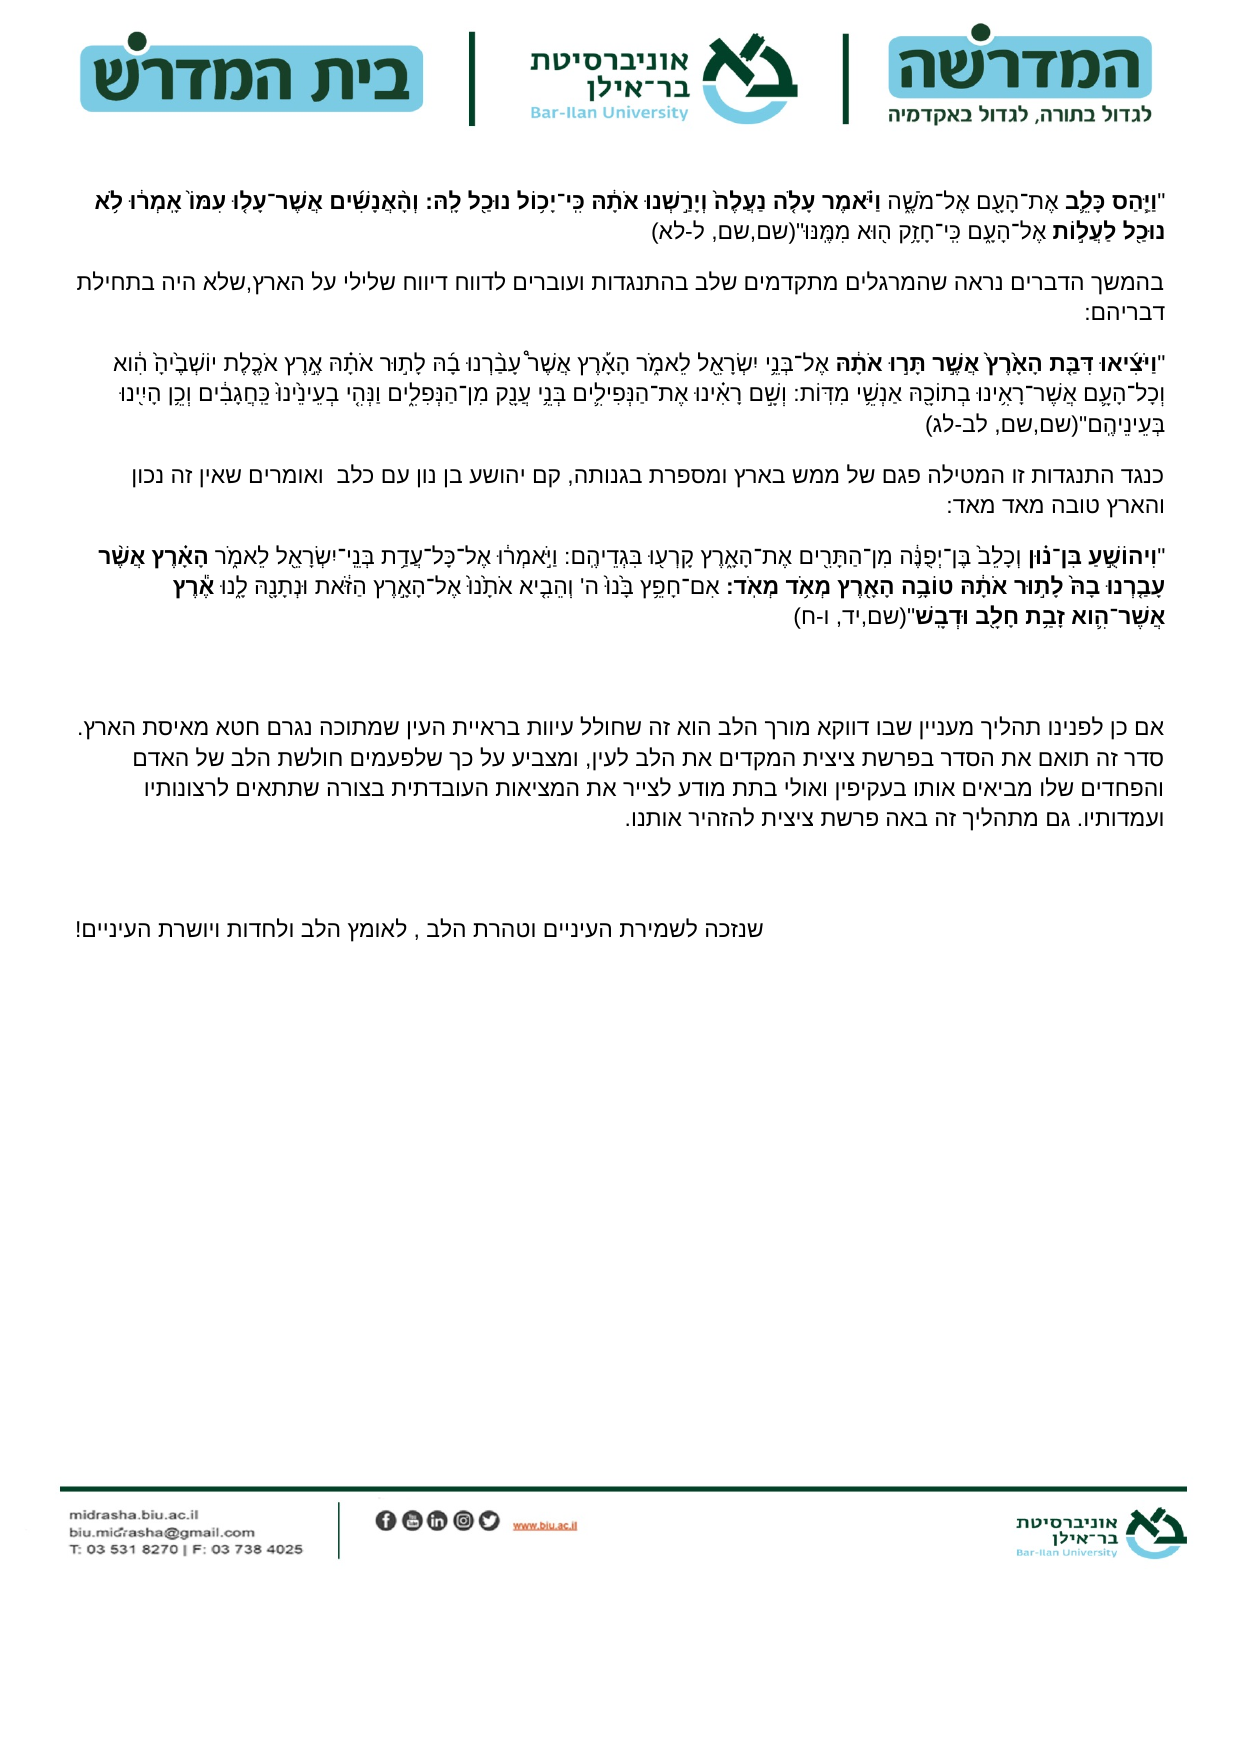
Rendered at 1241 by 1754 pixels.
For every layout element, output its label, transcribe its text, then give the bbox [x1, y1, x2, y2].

picture [18, 1454, 1228, 1601]
text "וַיֹּצִ֜יאוּ דִּבַּ֤ת הָאָ֙רֶץ֙ אֲשֶׁ֣ר תָּר֣וּ אֹתָ֔הּ אֶל־בְּנֵ֥י יִשְׂרָאֵ֖ל לֵאמֹ֑ר הָאָ֡רֶץ אֲשֶׁר֩ עָבַ֨רְנוּ בָ֜הּ לָת֣וּר אֹתָ֗הּ אֶ֣רֶץ אֹכֶ֤לֶת יוֹשְׁבֶ֙יהָ֙ הִ֔וא וְכָל־הָעָ֛ם אֲשֶׁר־רָאִ֥ינוּ בְתוֹכָ֖הּ אַנְשֵׁ֥י מִדּֽוֹת: וְשָׁ֣ם רָאִ֗ינוּ אֶת־הַנְּפִילִ֛ים בְּנֵ֥י עֲנָ֖ק מִן־הַנְּפִלִ֑ים וַנְּהִ֤י בְעֵינֵ֙ינוּ֙ כַּֽחֲגָבִ֔ים וְכֵ֥ן הָיִ֖ינוּ בְּעֵינֵיהֶֽם"(שם,שם, לב-לג) [75, 350, 1165, 437]
text בהמשך הדברים נראה שהמרגלים מתקדמים שלב בהתנגדות ועוברים לדווח דיווח שלילי על הארץ,שלא היה בתחילת דבריהם: [75, 269, 1165, 325]
text כנגד התנגדות זו המטילה פגם של ממש בארץ ומספרת בגנותה, קם יהושע בן נון עם כלב ואומרים שאין זה נכון והארץ טובה מאד מאד: [75, 462, 1165, 518]
text שנזכה לשמירת העיניים וטהרת הלב , לאומץ הלב ולחדות ויושרת העיניים! [75, 916, 1165, 942]
text אם כן לפנינו תהליך מעניין שבו דווקא מורך הלב הוא זה שחולל עיוות בראיית העין שמתוכה נגרם חטא מאיסת הארץ. סדר זה תואם את הסדר בפרשת ציצית המקדים את הלב לעין, ומצביע על כך שלפעמים חולשת הלב של האדם והפחדים שלו מביאים אותו בעקיפין ואולי בתת מודע לצייר את המציאות העובדתית בצורה שתתאים לרצונותיו ועמדותיו. גם מתהליך זה באה פרשת ציצית להזהיר אותנו. [75, 714, 1165, 831]
picture [6, 0, 1222, 184]
text "וַיַּ֧הַס כָּלֵ֛ב אֶת־הָעָ֖ם אֶל־מֹשֶׁ֑ה וַיֹּ֗אמֶר עָלֹ֤ה נַעֲלֶה֙ וְיָרַ֣שְׁנוּ אֹתָ֔הּ כִּֽי־יָכ֥וֹל נוּכַ֖ל לָֽהּ: וְהָ֨אֲנָשִׁ֜ים אֲשֶׁר־עָל֤וּ עִמּוֹ֙ אָֽמְר֔וּ לֹ֥א נוּכַ֖ל לַעֲל֣וֹת אֶל־הָעָ֑ם כִּֽי־חָזָ֥ק ה֖וּא מִמֶּֽנּוּ"(שם,שם, ל-לא) [75, 102, 1165, 244]
text "וִיהוֹשֻׁ֣עַ בִּן־נ֗וּן וְכָלֵב֙ בֶּן־יְפֻנֶּ֔ה מִן־הַתָּרִ֖ים אֶת־הָאָ֑רֶץ קָרְע֖וּ בִּגְדֵיהֶֽם: וַיֹּ֣אמְר֔וּ אֶל־כָּל־עֲדַ֥ת בְּנֵֽי־יִשְׂרָאֵ֖ל לֵאמֹ֑ר הָאָ֗רֶץ אֲשֶׁ֨ר עָבַ֤רְנוּ בָהּ֙ לָת֣וּר אֹתָ֔הּ טוֹבָ֥ה הָאָ֖רֶץ מְאֹ֥ד מְאֹֽד: אִם־חָפֵ֥ץ בָּ֙נוּ֙ ה' וְהֵבִ֤יא אֹתָ֙נוּ֙ אֶל־הָאָ֣רֶץ הַזֹּ֔את וּנְתָנָ֖הּ לָ֑נוּ אֶ֕רֶץ אֲשֶׁר־הִ֛וא זָבַ֥ת חָלָ֖ב וּדְבָֽשׁ"(שם,יד, ו-ח) [75, 543, 1165, 629]
